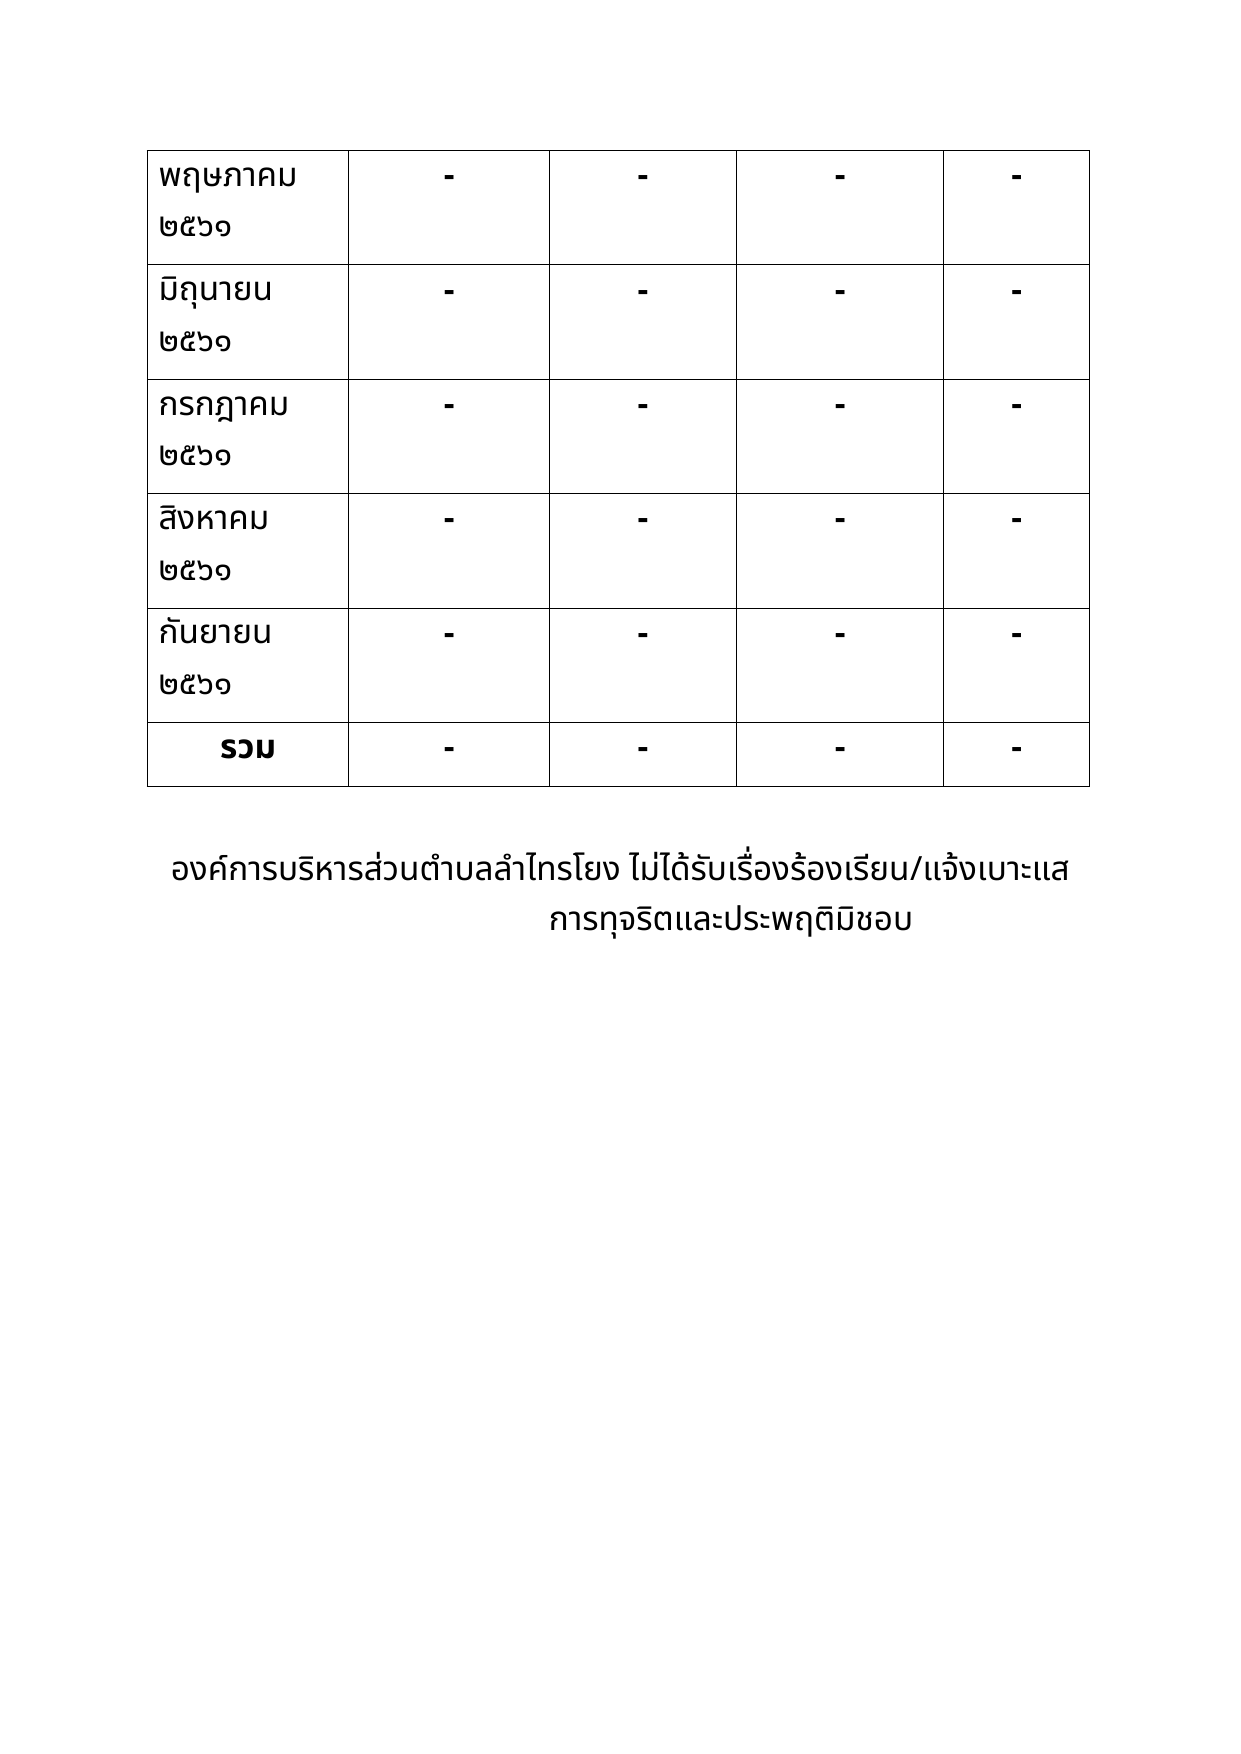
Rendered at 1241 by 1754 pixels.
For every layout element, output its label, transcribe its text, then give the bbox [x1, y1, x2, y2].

table_cell - [737, 265, 943, 379]
table_cell - [737, 609, 943, 722]
table_cell - [944, 265, 1089, 379]
table_cell - [737, 494, 943, 607]
table_cell - [550, 151, 736, 264]
table_cell - [349, 265, 549, 379]
table_cell - [944, 609, 1089, 722]
text องค์การบริหารส่วนตำบลลำไทรโยง ไม่ได้รับเรื่องร้องเรียน/แจ้งเบาะแส การทุจริตและประพฤติมิชอบ [150, 845, 1090, 946]
table_cell - [349, 494, 549, 607]
table_cell สิงหาคม ๒๕๖๑ [148, 494, 348, 607]
table_cell - [944, 380, 1089, 493]
table_cell - [349, 609, 549, 722]
table_cell - [550, 609, 736, 722]
table_cell - [550, 380, 736, 493]
table_cell กรกฎาคม ๒๕๖๑ [148, 380, 348, 493]
table_cell รวม [148, 723, 348, 786]
table_cell - [737, 723, 943, 786]
table_cell - [944, 494, 1089, 607]
table_cell - [944, 151, 1089, 264]
table_cell มิถุนายน ๒๕๖๑ [148, 265, 348, 379]
table_cell - [349, 723, 549, 786]
table_cell - [737, 151, 943, 264]
table_cell - [550, 723, 736, 786]
table_cell - [550, 494, 736, 607]
table_cell - [944, 723, 1089, 786]
table_cell กันยายน ๒๕๖๑ [148, 609, 348, 722]
table_cell - [550, 265, 736, 379]
table_cell - [349, 151, 549, 264]
table_cell - [737, 380, 943, 493]
table_cell - [349, 380, 549, 493]
table_cell พฤษภาคม ๒๕๖๑ [148, 151, 348, 264]
